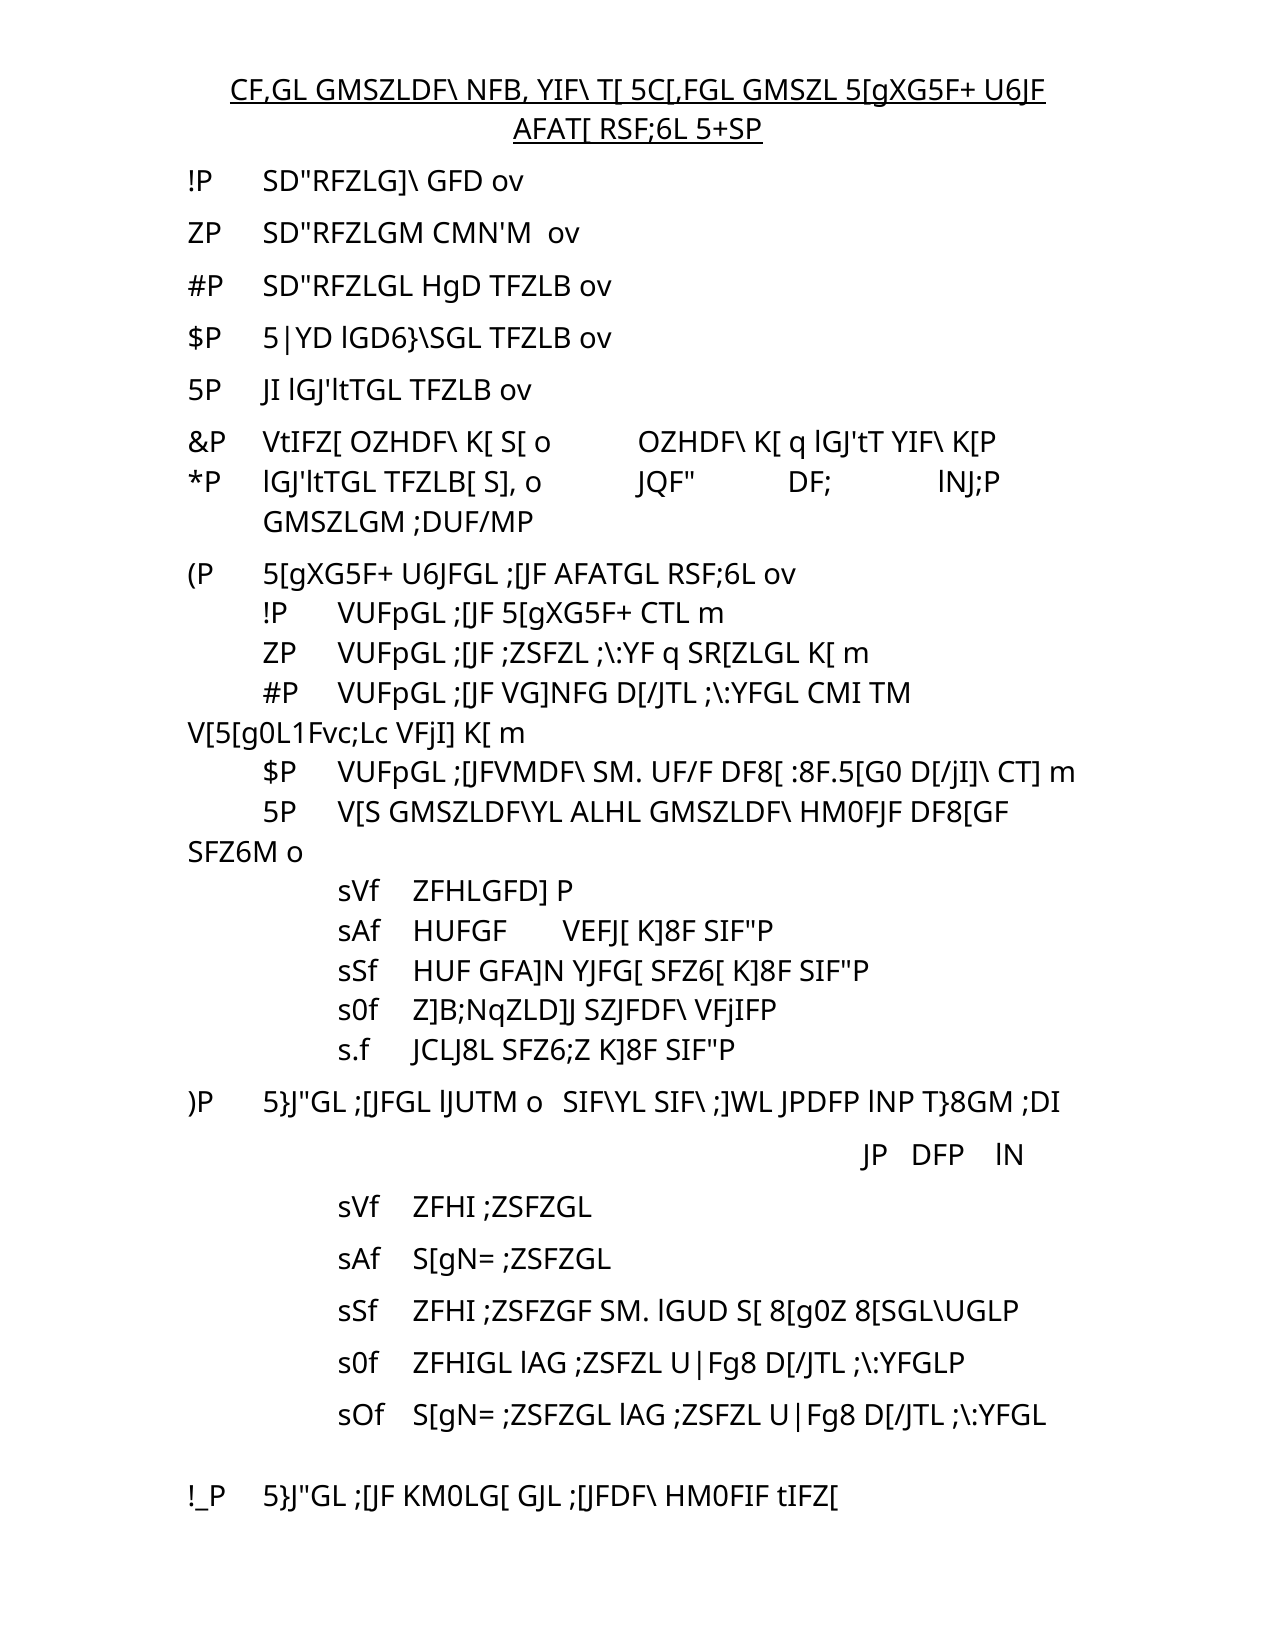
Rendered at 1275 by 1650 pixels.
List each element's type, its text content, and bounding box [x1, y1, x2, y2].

text sSf ZFHI ;ZSFZGF SM. lGUD S[ 8[g0Z 8[SGL\UGLP [262, 1290, 1087, 1330]
text sVf ZFHLGFD] P [187, 871, 1087, 910]
text s.f JCLJ8L SFZ6;Z K]8F SIF"P [262, 1029, 1087, 1069]
text &P VtIFZ[ OZHDF\ K[ S[ o OZHDF\ K[ q lGJ'tT YIF\ K[P [187, 422, 1087, 461]
text !P VUFpGL ;[JF 5[gXG5F+ CTL m [187, 593, 1087, 632]
text *P lGJ'ltTGL TFZLB[ S], o JQF" DF; lNJ;P [187, 461, 1087, 501]
text sAf S[gN= ;ZSFZGL [262, 1238, 1087, 1278]
text s0f Z]B;NqZLD]J SZJFDF\ VFjIFP [262, 990, 1087, 1029]
text !_P 5}J"GL ;[JF KM0LG[ GJL ;[JFDF\ HM0FIF tIFZ[ [187, 1476, 1087, 1515]
text ZP SD"RFZLGM CMN'M ov [187, 213, 1087, 252]
text )P 5}J"GL ;[JFGL lJUTM o SIF\YL SIF\ ;]WL JPDFP lNP T}8GM ;DI [187, 1082, 1087, 1121]
text (P 5[gXG5F+ U6JFGL ;[JF AFATGL RSF;6L ov [187, 553, 1087, 593]
text sOf S[gN= ;ZSFZGL lAG ;ZSFZL U|Fg8 D[/JTL ;\:YFGL [262, 1395, 1087, 1434]
text GMSZLGM ;DUF/MP [187, 501, 1087, 541]
text #P SD"RFZLGL HgD TFZLB ov [187, 265, 1087, 305]
text sSf HUF GFA]N YJFG[ SFZ6[ K]8F SIF"P [262, 950, 1087, 990]
text s0f ZFHIGL lAG ;ZSFZL U|Fg8 D[/JTL ;\:YFGLP [262, 1342, 1087, 1382]
text CF,GL GMSZLDF\ NFB, YIF\ T[ 5C[,FGL GMSZL 5[gXG5F+ U6JF AFAT[ RSF;6L 5+SP [187, 69, 1087, 148]
text sAf HUFGF VEFJ[ K]8F SIF"P [187, 910, 1087, 950]
text !P SD"RFZLG]\ GFD ov [187, 161, 1087, 200]
text $P 5|YD lGD6}\SGL TFZLB ov [187, 317, 1087, 357]
text JP DFP lN [187, 1134, 1087, 1173]
text 5P V[S GMSZLDF\YL ALHL GMSZLDF\ HM0FJF DF8[GF SFZ6M o [187, 791, 1087, 871]
text 5P JI lGJ'ltTGL TFZLB ov [187, 369, 1087, 409]
text sVf ZFHI ;ZSFZGL [187, 1186, 1087, 1226]
text ZP VUFpGL ;[JF ;ZSFZL ;\:YF q SR[ZLGL K[ m [187, 632, 1087, 672]
text $P VUFpGL ;[JFVMDF\ SM. UF/F DF8[ :8F.5[G0 D[/jI]\ CT] m [187, 752, 1087, 791]
text #P VUFpGL ;[JF VG]NFG D[/JTL ;\:YFGL CMI TM V[5[g0L1Fvc;Lc VFjI] K[ m [187, 672, 1087, 752]
